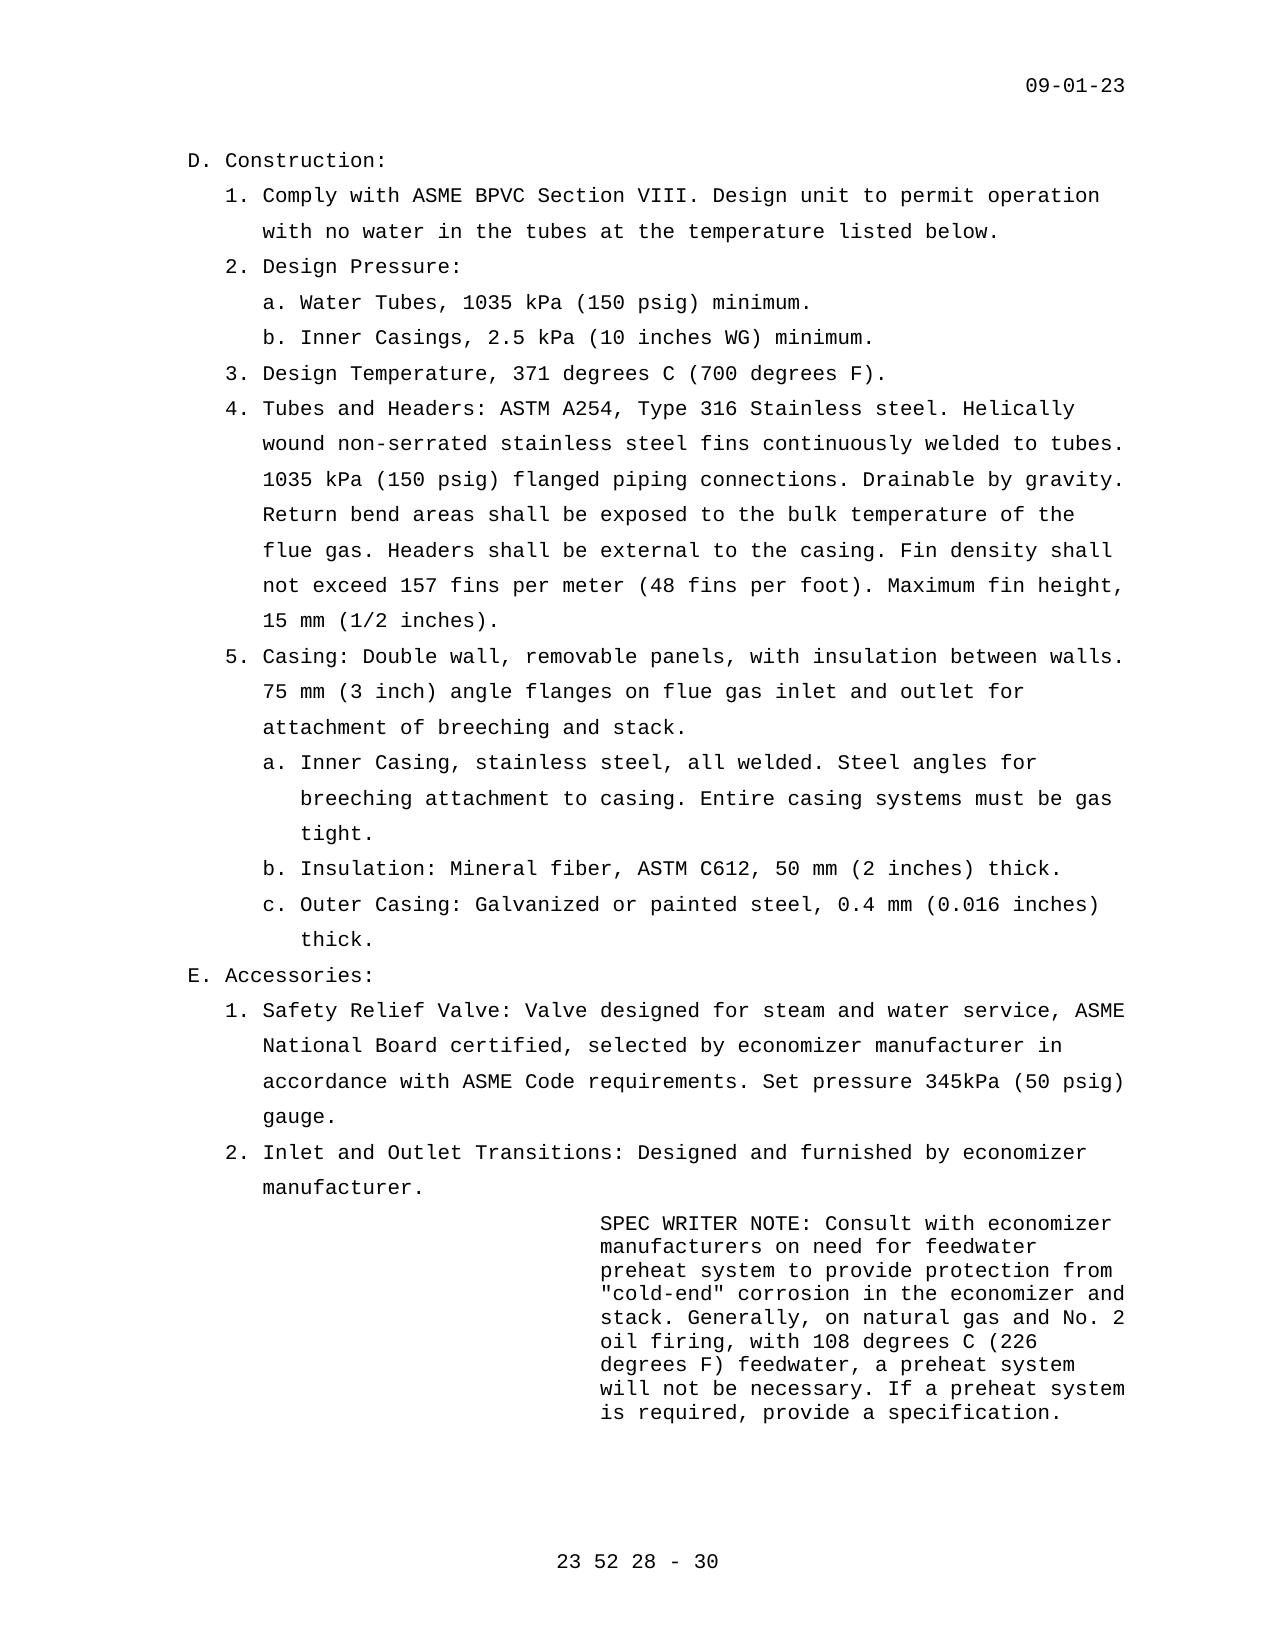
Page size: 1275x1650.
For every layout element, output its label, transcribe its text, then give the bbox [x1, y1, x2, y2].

text Safety Relief Valve: Valve designed for steam and water service, ASME National Board certified, selected by economizer manufacturer in accordance with ASME Code requirements. Set pressure 345kPa (50 psig) gauge. [225, 1000, 1125, 1130]
text Tubes and Headers: ASTM A254, Type 316 Stainless steel. Helically wound non-serrated stainless steel fins continuously welded to tubes. 1035 kPa (150 psig) flanged piping connections. Drainable by gravity. Return bend areas shall be exposed to the bulk temperature of the flue gas. Headers shall be external to the casing. Fin density shall not exceed 157 fins per meter (48 fins per foot). Maximum fin height, 15 mm (1/2 inches). [225, 398, 1125, 634]
text Inlet and Outlet Transitions: Designed and furnished by economizer manufacturer. [225, 1142, 1125, 1201]
text Insulation: Mineral fiber, ASTM C612, 50 mm (2 inches) thick. [262, 858, 1125, 882]
text Accessories: [187, 964, 1125, 988]
text Design Pressure: [225, 256, 1125, 280]
text SPEC WRITER NOTE: Consult with economizer manufacturers on need for feedwater preheat system to provide protection from "cold-end" corrosion in the economizer and stack. Generally, on natural gas and No. 2 oil firing, with 108 degrees C (226 degrees F) feedwater, a preheat system will not be necessary. If a preheat system is required, provide a specification. [600, 1212, 1125, 1425]
text Inner Casings, 2.5 kPa (10 inches WG) minimum. [262, 327, 1125, 351]
text Outer Casing: Galvanized or painted steel, 0.4 mm (0.016 inches) thick. [262, 894, 1125, 953]
text Design Temperature, 371 degrees C (700 degrees F). [225, 362, 1125, 386]
text Construction: [187, 150, 1125, 174]
text Inner Casing, stainless steel, all welded. Steel angles for breeching attachment to casing. Entire casing systems must be gas tight. [262, 752, 1125, 847]
text Casing: Double wall, removable panels, with insulation between walls. 75 mm (3 inch) angle flanges on flue gas inlet and outlet for attachment of breeching and stack. [225, 646, 1125, 740]
text Water Tubes, 1035 kPa (150 psig) minimum. [262, 292, 1125, 315]
text Comply with ASME BPVC Section VIII. Design unit to permit operation with no water in the tubes at the temperature listed below. [225, 185, 1125, 244]
